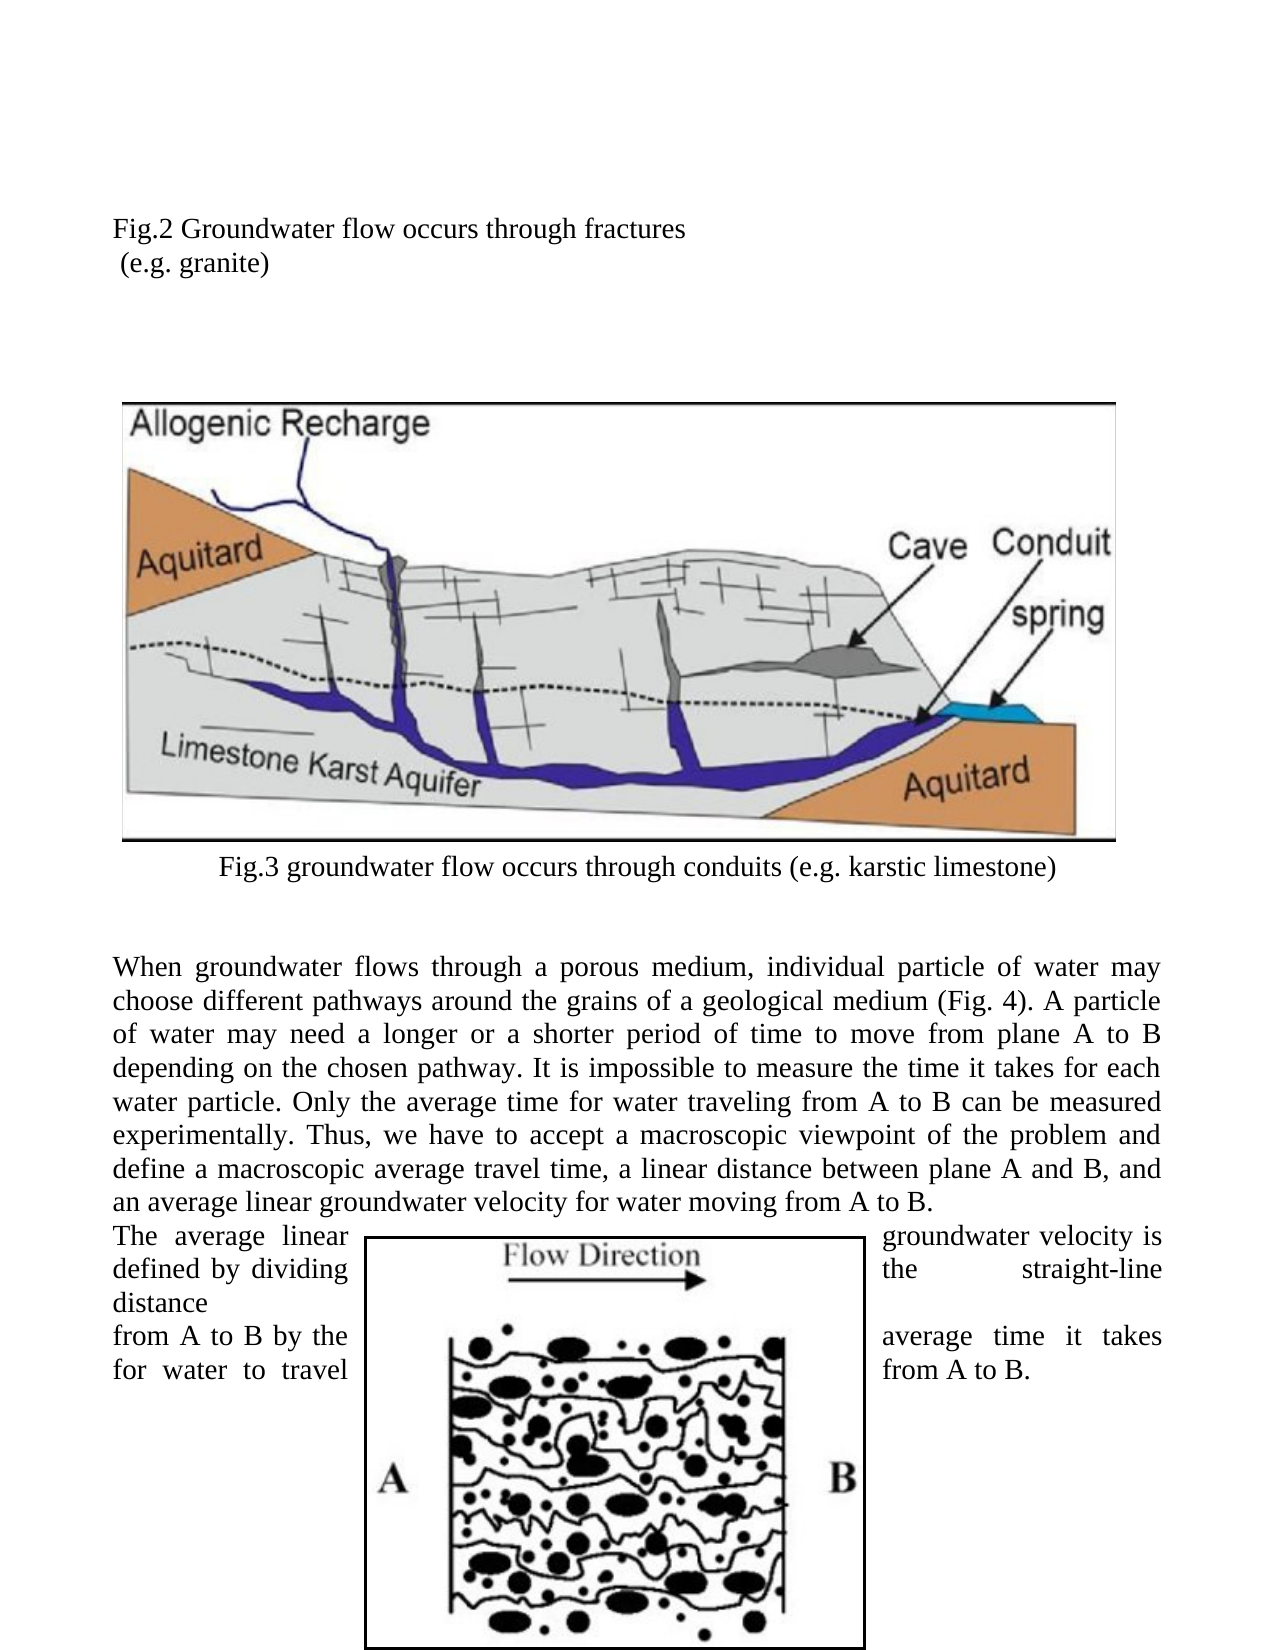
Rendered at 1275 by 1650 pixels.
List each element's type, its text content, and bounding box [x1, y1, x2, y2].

text Fig.2 Groundwater flow occurs through fractures [112, 212, 1162, 245]
text (e.g. granite) [112, 245, 1162, 279]
text from A to B by the average time it takes for water to travel from A to B. [112, 1318, 364, 1386]
text When groundwater flows through a porous medium, individual particle of water may choose different pathways around the grains of a geological medium (Fig. 4). A particle of water may need a longer or a shorter period of time to move from plane A to B depending on the chosen pathway. It is impossible to measure the time it takes for each water particle. Only the average time for water traveling from A to B can be measured experimentally. Thus, we have to accept a macroscopic viewpoint of the problem and define a macroscopic average travel time, a linear distance between plane A and B, and an average linear groundwater velocity for water moving from A to B. [112, 949, 1162, 1218]
picture [118, 402, 1115, 839]
picture [367, 1239, 863, 1646]
text The average linear groundwater velocity is defined by dividing the straight-line distance [112, 1218, 1162, 1318]
text from A to B by the average time it takes for water to travel from A to B. [866, 1318, 1162, 1386]
